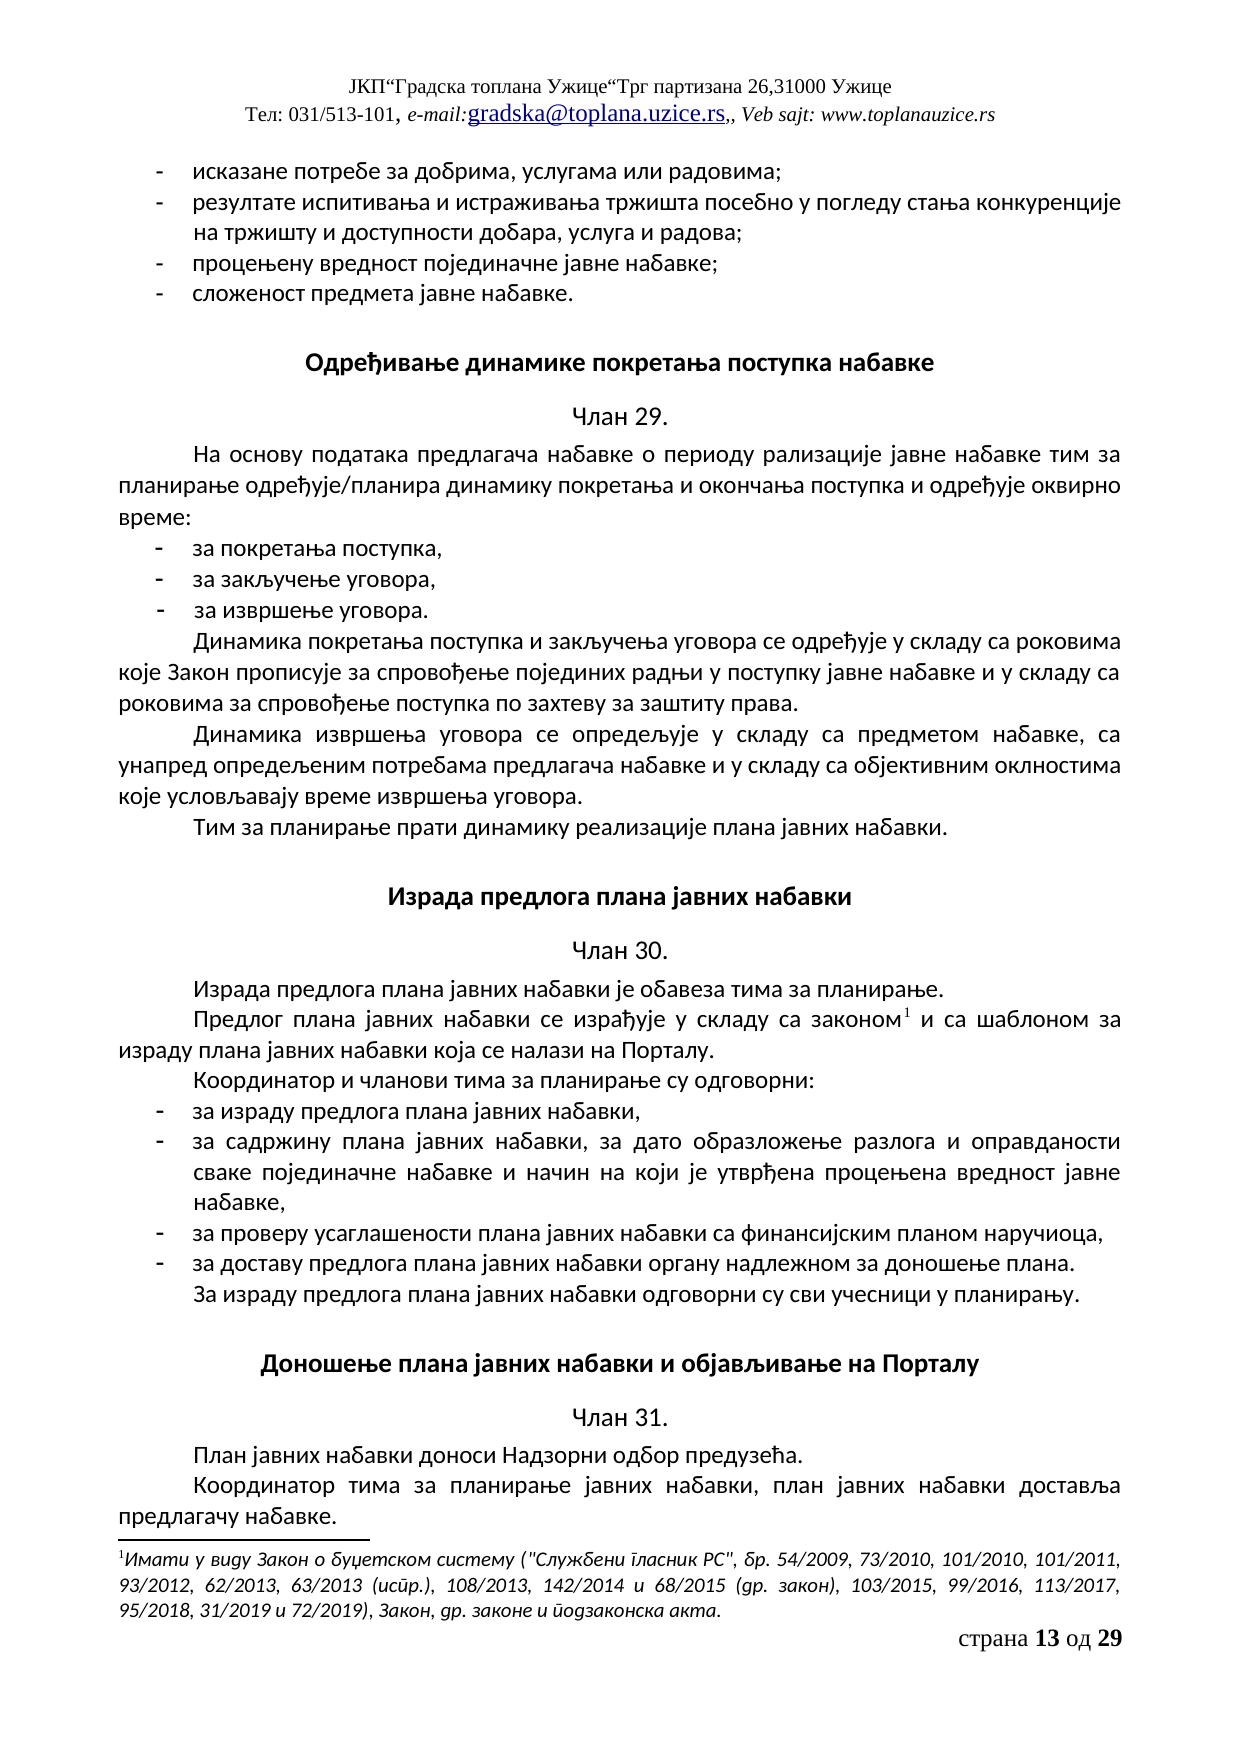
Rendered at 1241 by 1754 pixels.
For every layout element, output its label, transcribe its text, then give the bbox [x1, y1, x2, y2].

list исказане потребе за добрима, услугама или радовима; [156, 155, 1122, 186]
text Члан 31. [118, 1400, 1122, 1433]
text Координатор тима за планирање јавних набавки, план јавних набавки доставља предлагачу набавке. [118, 1469, 1122, 1531]
list за израду предлога плана јавних набавки, [156, 1095, 1122, 1125]
text План јавних набавки доноси Надзорни одбор предузећа. [118, 1439, 1122, 1469]
list сложеност предмета јавне набавке. [156, 277, 1122, 308]
list за покретања поступка, [154, 532, 1122, 562]
text На основу података предлагача набавке о периоду рализације јавне набавке тим за планирање одређује/планира динамику покретања и окончања поступка и одређује оквирно време: [118, 438, 1122, 531]
text Тим за планирање прати динамику реализације плана јавних набавки. [118, 811, 1122, 842]
list за закључење уговора, [155, 563, 1122, 593]
list процењену вредност појединачне јавне набавке; [156, 247, 1122, 277]
text Члан 30. [118, 933, 1122, 966]
list резултате испитивања и истраживања тржишта посебно у погледу стања конкуренције на тржишту и доступности добара, услуга и радова; [156, 186, 1122, 247]
text Израда предлога плана јавних набавки је обавеза тима за планирање. [118, 973, 1122, 1003]
list за садржину плана јавних набавки, за дато образложење разлога и оправданости сваке појединачне набавке и начин на који је утврђена процењена вредност јавне набавке, [156, 1125, 1122, 1217]
text Динамика покретања поступка и закључења уговора се одређује у складу са роковима које Закон прописује за спровођење појединих радњи у поступку јавне набавке и у складу са роковима за спровођење поступка по захтеву за заштиту права. [118, 625, 1122, 717]
text Предлог плана јавних набавки се израђује у складу са законом и са шаблоном за израду плана јавних набавки која се налази на Порталу. [118, 1003, 1122, 1064]
text Одређивање динамике покретања поступка набавке [118, 345, 1122, 378]
text Израда предлога плана јавних набавки [118, 879, 1122, 913]
text Члан 29. [118, 399, 1122, 432]
list за доставу предлога плана јавних набавки органу надлежном за доношење плана. [156, 1247, 1122, 1278]
text Координатор и чланови тима за планирање су одговорни: [118, 1064, 1122, 1095]
text За израду предлога плана јавних набавки одговорни су сви учесници у планирању. [118, 1278, 1122, 1308]
list за извршење уговора. [156, 594, 1122, 624]
text Динамика извршења уговора се опредељује у складу са предметом набавке, са унапред опредељеним потребама предлагача набавке и у складу са објективним оклностима које условљавају време извршења уговора. [118, 718, 1122, 811]
list за проверу усаглашености плана јавних набавки са финансијским планом наручиоца, [156, 1217, 1122, 1247]
text Доношење плана јавних набавки и објављивање на Порталу [118, 1346, 1122, 1379]
